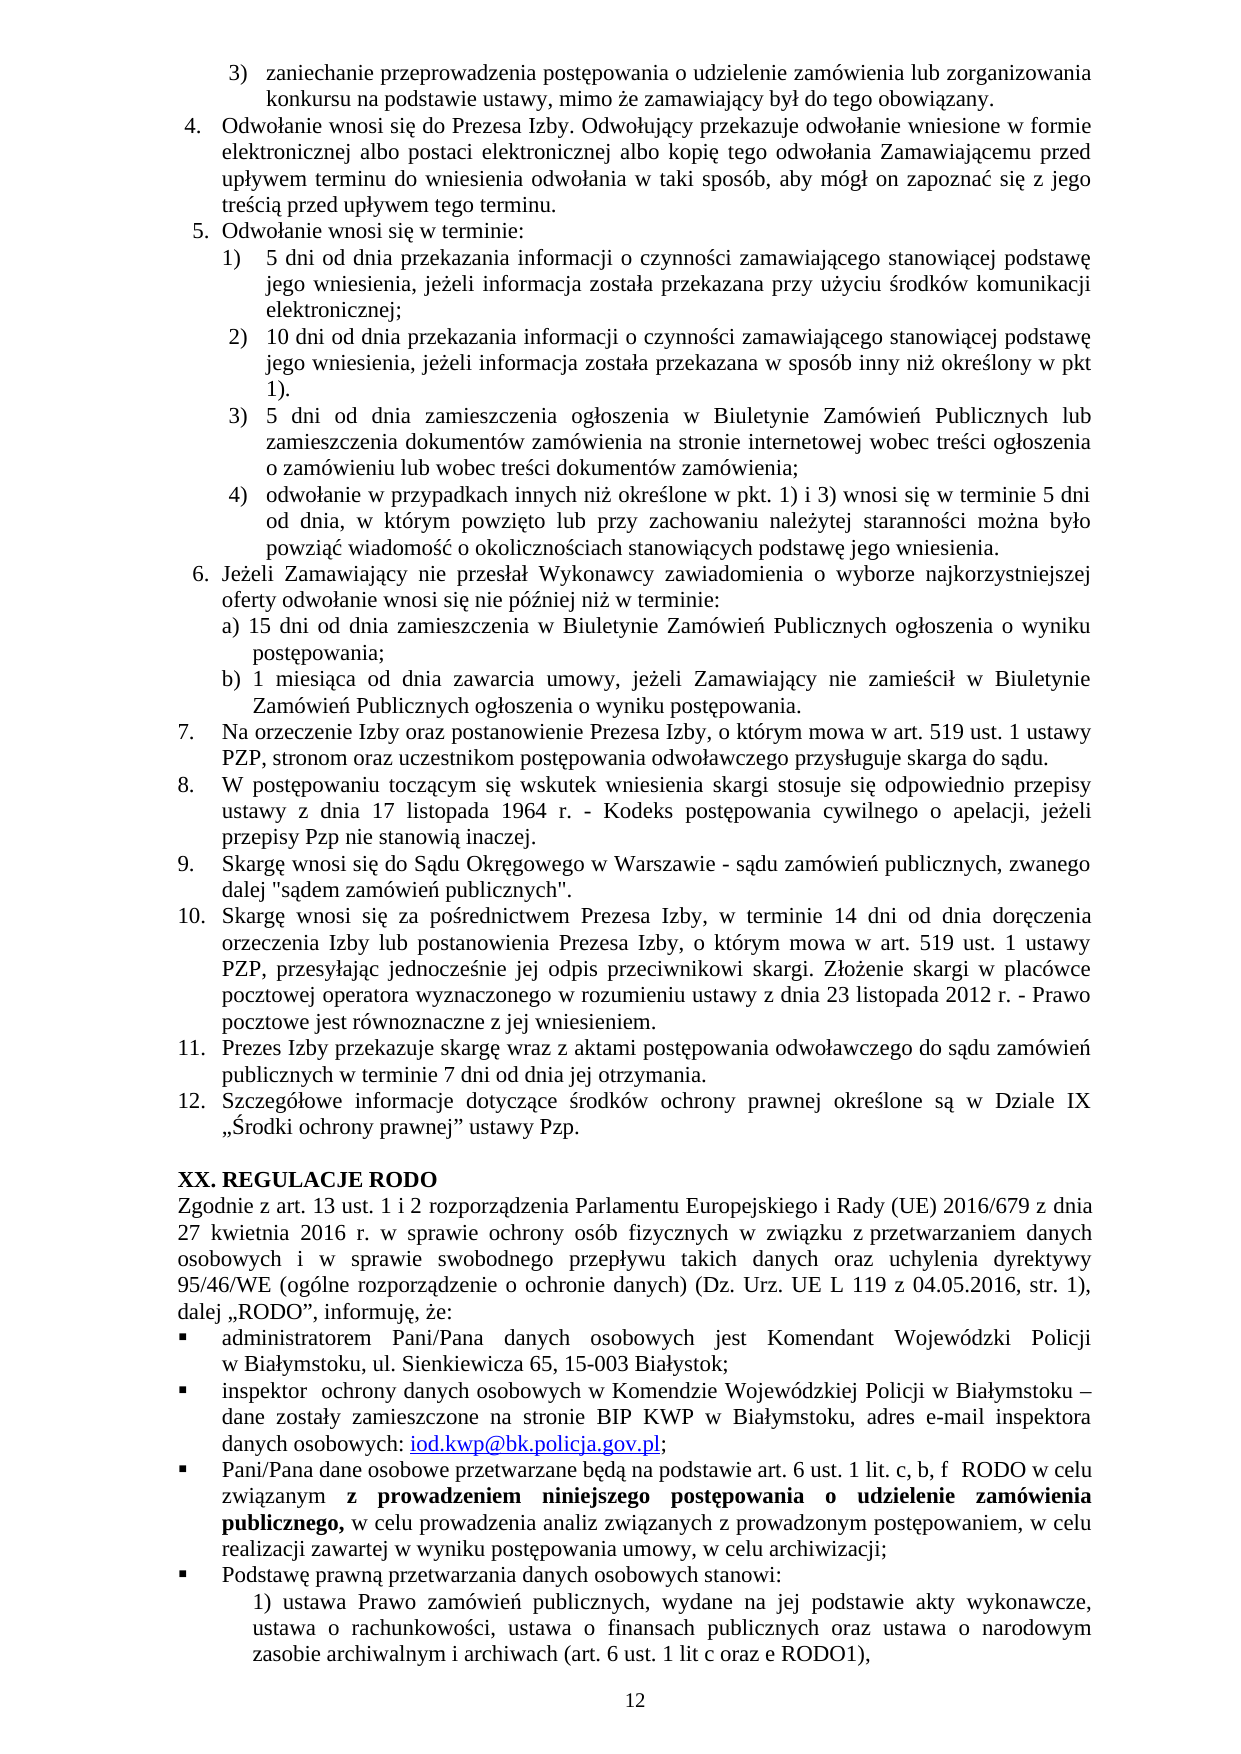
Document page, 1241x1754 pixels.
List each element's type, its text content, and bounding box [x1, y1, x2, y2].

text 1) ustawa Prawo zamówień publicznych, wydane na jej podstawie akty wykonawcze, ustawa o rachunkowości, ustawa o finansach publicznych oraz ustawa o narodowym zasobie archiwalnym i archiwach (art. 6 ust. 1 lit c oraz e RODO1), [252, 1588, 1092, 1667]
list Skargę wnosi się za pośrednictwem Prezesa Izby, w terminie 14 dni od dnia doręczenia orzeczenia Izby lub postanowienia Prezesa Izby, o którym mowa w art. 519 ust. 1 ustawy PZP, przesyłając jednocześnie jej odpis przeciwnikowi skargi. Złożenie skargi w placówce pocztowej operatora wyznaczonego w rozumieniu ustawy z dnia 23 listopada 2012 r. - Prawo pocztowe jest równoznaczne z jej wniesieniem. [177, 902, 1092, 1034]
list Jeżeli Zamawiający nie przesłał Wykonawcy zawiadomienia o wyborze najkorzystniejszej oferty odwołanie wnosi się nie później niż w terminie: [192, 560, 1092, 613]
list Prezes Izby przekazuje skargę wraz z aktami postępowania odwoławczego do sądu zamówień publicznych w terminie 7 dni od dnia jej otrzymania. [177, 1034, 1092, 1087]
list odwołanie w przypadkach innych niż określone w pkt. 1) i 3) wnosi się w terminie 5 dni od dnia, w którym powzięto lub przy zachowaniu należytej staranności można było powziąć wiadomość o okolicznościach stanowiących podstawę jego wniesienia. [228, 481, 1092, 560]
list b) 1 miesiąca od dnia zawarcia umowy, jeżeli Zamawiający nie zamieścił w Biuletynie Zamówień Publicznych ogłoszenia o wyniku postępowania. [222, 665, 1092, 718]
list zaniechanie przeprowadzenia postępowania o udzielenie zamówienia lub zorganizowania konkursu na podstawie ustawy, mimo że zamawiający był do tego obowiązany. [228, 59, 1092, 112]
list Na orzeczenie Izby oraz postanowienie Prezesa Izby, o którym mowa w art. 519 ust. 1 ustawy PZP, stronom oraz uczestnikom postępowania odwoławczego przysługuje skarga do sądu. [177, 718, 1092, 771]
text Zgodnie z art. 13 ust. 1 i 2 rozporządzenia Parlamentu Europejskiego i Rady (UE) 2016/679 z dnia 27 kwietnia 2016 r. w sprawie ochrony osób fizycznych w związku z przetwarzaniem danych osobowych i w sprawie swobodnego przepływu takich danych oraz uchylenia dyrektywy 95/46/WE (ogólne rozporządzenie o ochronie danych) (Dz. Urz. UE L 119 z 04.05.2016, str. 1), dalej „RODO”, informuję, że: [177, 1192, 1092, 1324]
list Podstawę prawną przetwarzania danych osobowych stanowi: [177, 1561, 1092, 1588]
list inspektor ochrony danych osobowych w Komendzie Wojewódzkiej Policji w Białymstoku – dane zostały zamieszczone na stronie BIP KWP w Białymstoku, adres e-mail inspektora danych osobowych: iod.kwp@bk.policja.gov.pl; [177, 1377, 1092, 1456]
list 5 dni od dnia zamieszczenia ogłoszenia w Biuletynie Zamówień Publicznych lub zamieszczenia dokumentów zamówienia na stronie internetowej wobec treści ogłoszenia o zamówieniu lub wobec treści dokumentów zamówienia; [228, 402, 1092, 481]
list Pani/Pana dane osobowe przetwarzane będą na podstawie art. 6 ust. 1 lit. c, b, f RODO w celu związanym z prowadzeniem niniejszego postępowania o udzielenie zamówienia publicznego, w celu prowadzenia analiz związanych z prowadzonym postępowaniem, w celu realizacji zawartej w wyniku postępowania umowy, w celu archiwizacji; [177, 1456, 1092, 1561]
list 10 dni od dnia przekazania informacji o czynności zamawiającego stanowiącej podstawę jego wniesienia, jeżeli informacja została przekazana w sposób inny niż określony w pkt 1). [228, 323, 1092, 402]
list Skargę wnosi się do Sądu Okręgowego w Warszawie - sądu zamówień publicznych, zwanego dalej "sądem zamówień publicznych". [177, 850, 1092, 902]
list Odwołanie wnosi się do Prezesa Izby. Odwołujący przekazuje odwołanie wniesione w formie elektronicznej albo postaci elektronicznej albo kopię tego odwołania Zamawiającemu przed upływem terminu do wniesienia odwołania w taki sposób, aby mógł on zapoznać się z jego treścią przed upływem tego terminu. [184, 112, 1092, 217]
list Szczegółowe informacje dotyczące środków ochrony prawnej określone są w Dziale IX „Środki ochrony prawnej” ustawy Pzp. [177, 1087, 1092, 1140]
list a) 15 dni od dnia zamieszczenia w Biuletynie Zamówień Publicznych ogłoszenia o wyniku postępowania; [222, 613, 1092, 665]
list Odwołanie wnosi się w terminie: [192, 217, 1092, 244]
text XX. REGULACJE RODO [177, 1166, 1092, 1192]
list 5 dni od dnia przekazania informacji o czynności zamawiającego stanowiącej podstawę jego wniesienia, jeżeli informacja została przekazana przy użyciu środków komunikacji elektronicznej; [222, 244, 1092, 323]
list administratorem Pani/Pana danych osobowych jest Komendant Wojewódzki Policji w Białymstoku, ul. Sienkiewicza 65, 15-003 Białystok; [177, 1324, 1092, 1377]
list W postępowaniu toczącym się wskutek wniesienia skargi stosuje się odpowiednio przepisy ustawy z dnia 17 listopada 1964 r. - Kodeks postępowania cywilnego o apelacji, jeżeli przepisy Pzp nie stanowią inaczej. [177, 771, 1092, 850]
